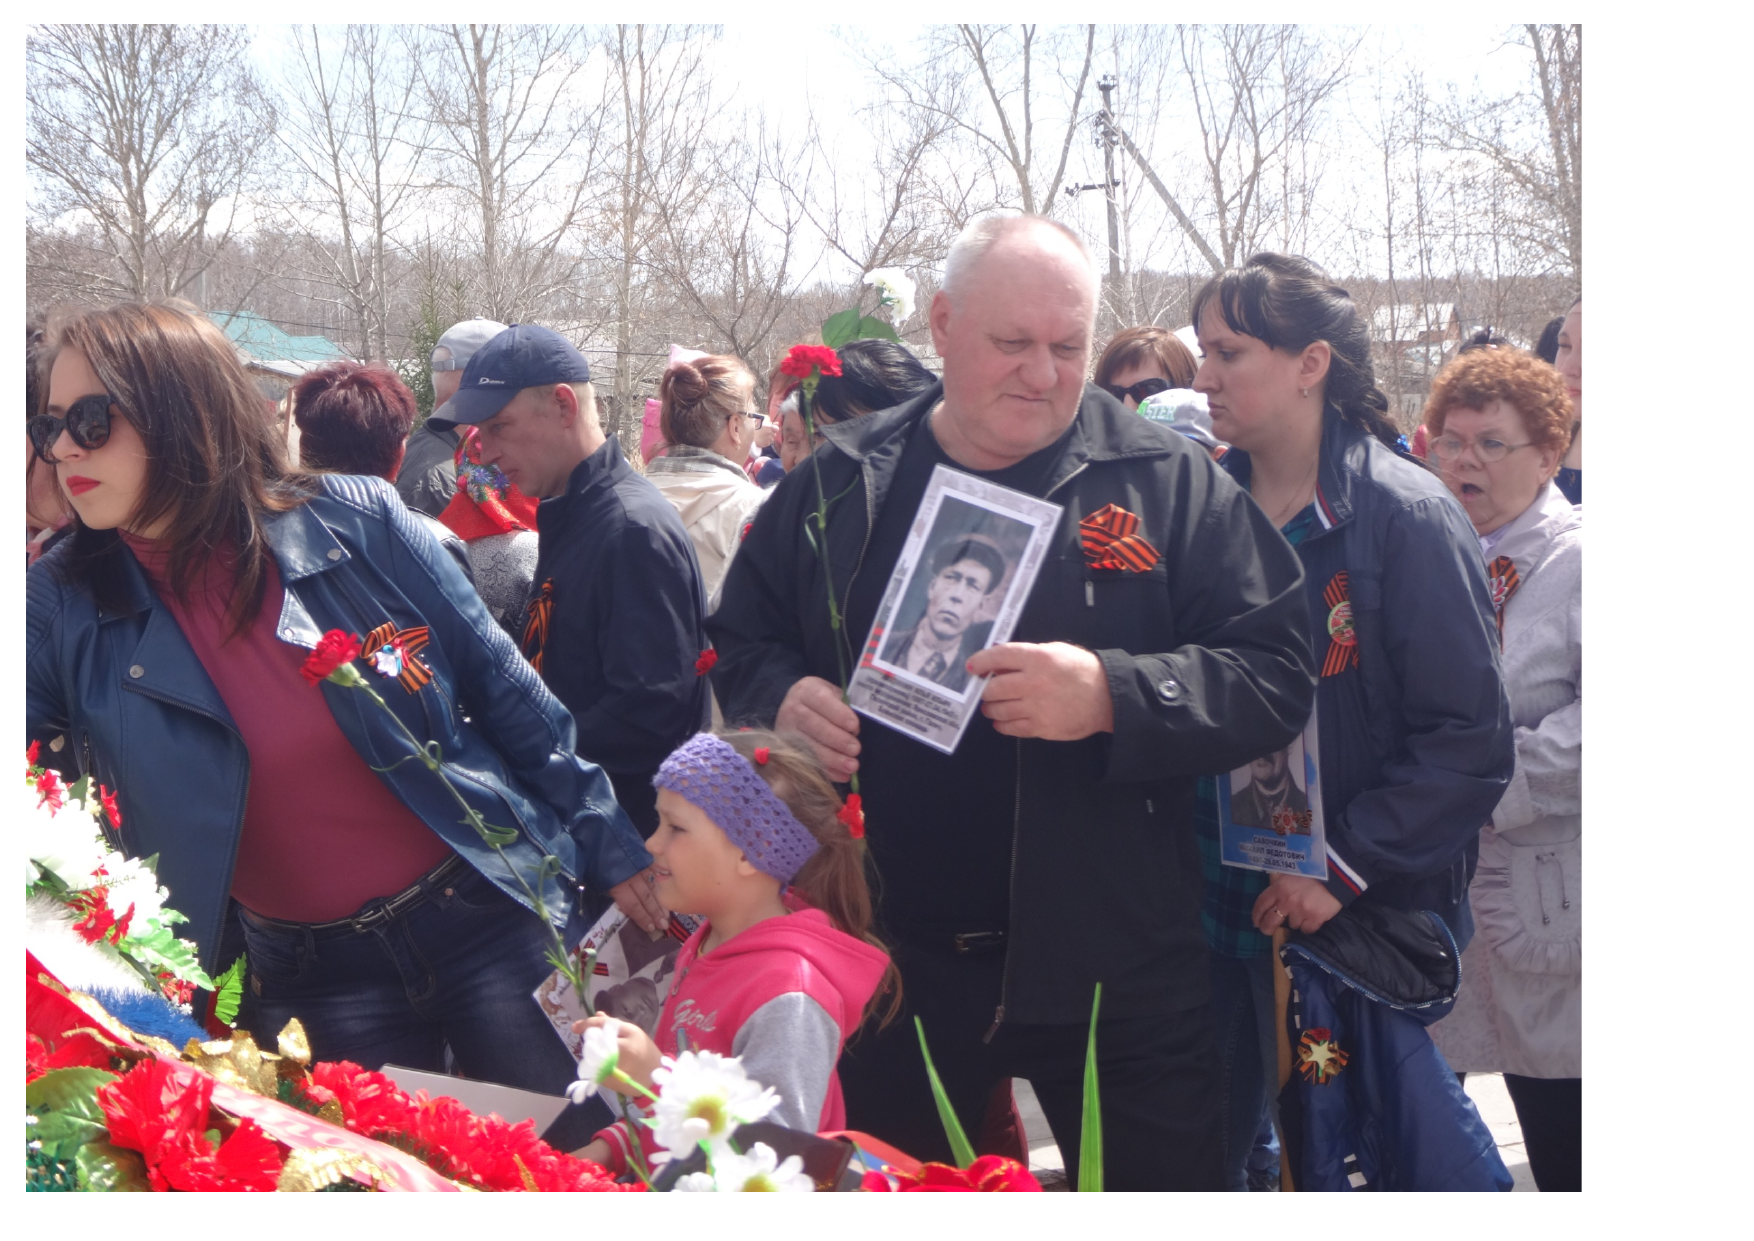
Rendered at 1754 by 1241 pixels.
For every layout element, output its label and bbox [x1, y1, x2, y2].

picture [26, 24, 1582, 1192]
